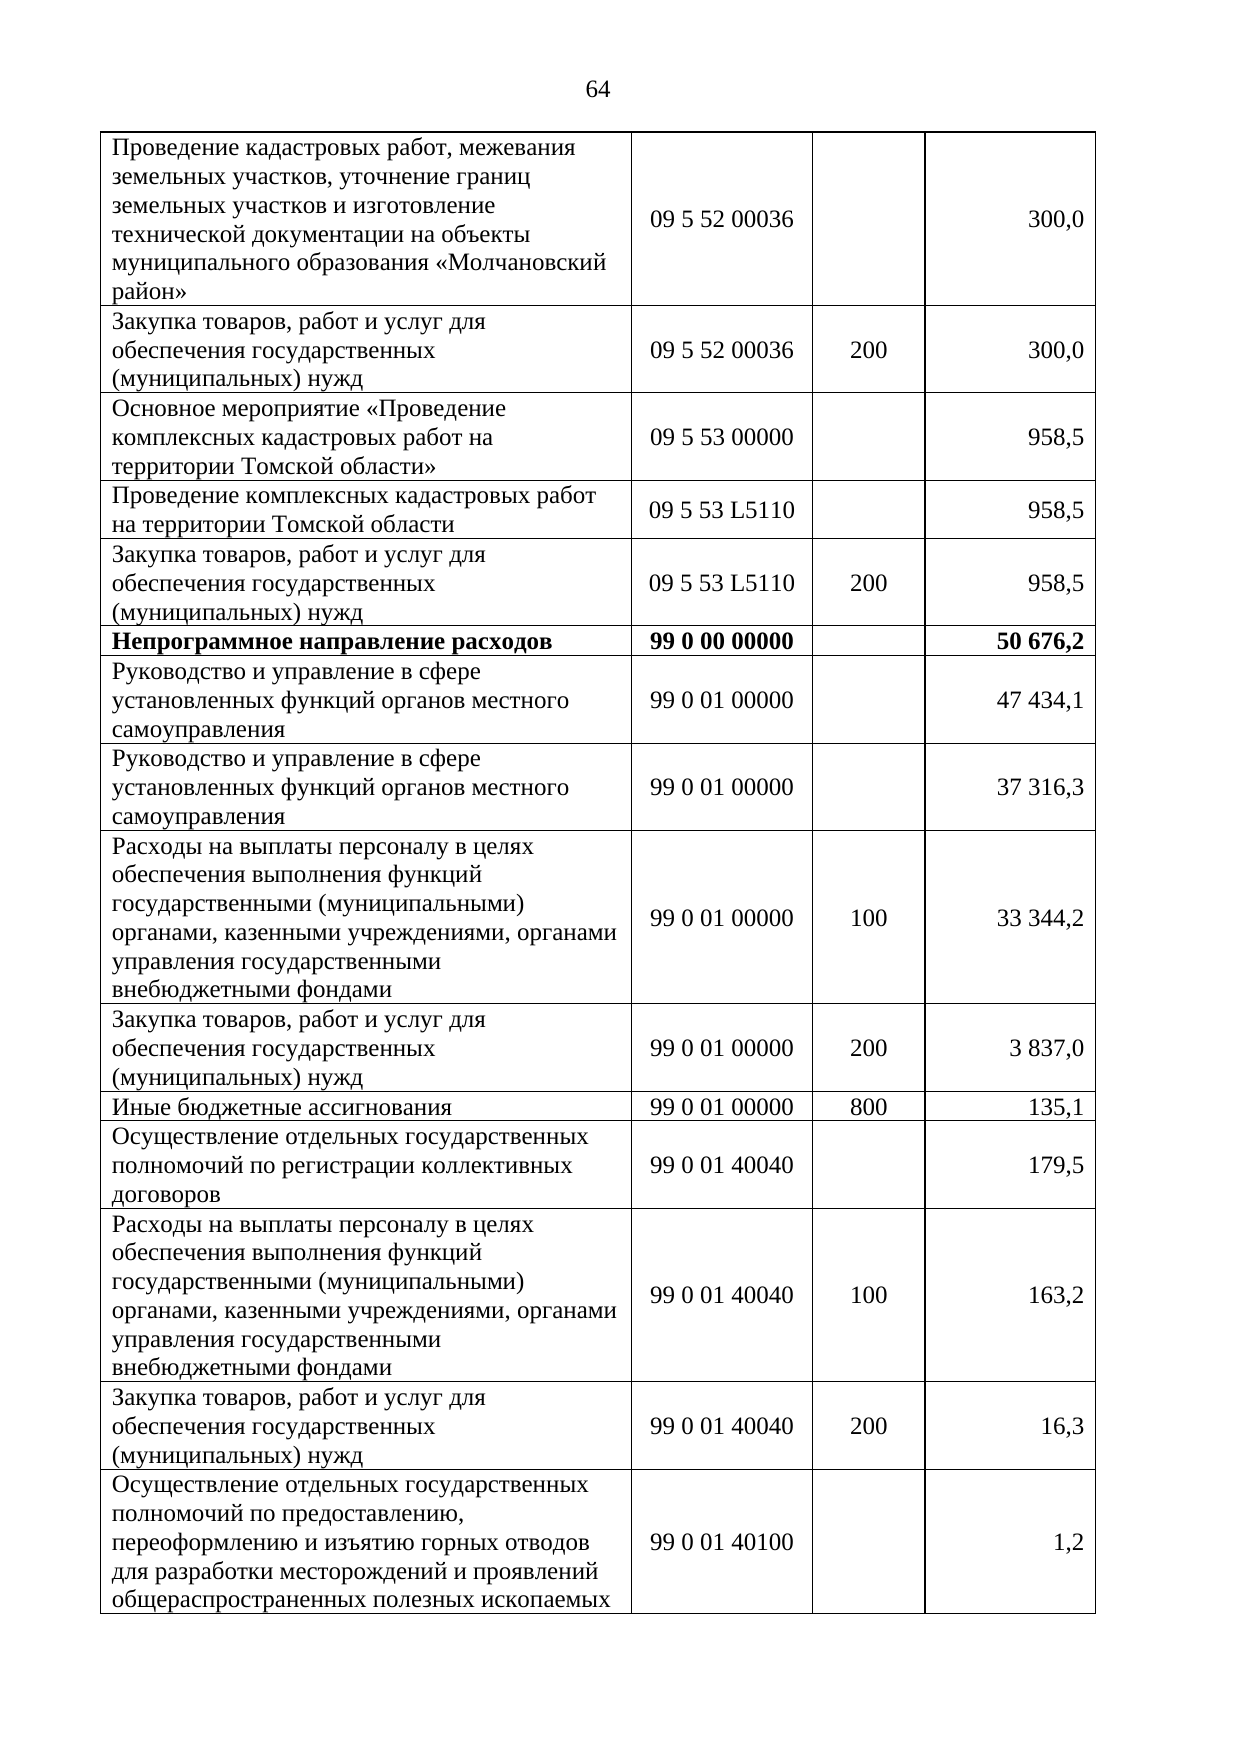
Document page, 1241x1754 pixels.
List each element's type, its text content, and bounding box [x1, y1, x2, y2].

table_cell 99 0 01 00000 [632, 1004, 812, 1091]
table_cell 300,0 [926, 133, 1095, 305]
table_cell 958,5 [926, 481, 1095, 538]
table_cell 200 [813, 306, 924, 392]
table_cell 99 0 01 40040 [632, 1121, 812, 1208]
table_cell [813, 1121, 924, 1208]
table_cell 179,5 [926, 1121, 1095, 1208]
table_cell 37 316,3 [926, 744, 1095, 830]
table_cell Осуществление отдельных государственных полномочий по предоставлению, переоформлению и изъятию горных отводов для разработки месторождений и проявлений общераспространенных полезных ископаемых [101, 1470, 631, 1613]
table_cell [813, 1470, 924, 1613]
table_cell 09 5 52 00036 [632, 306, 812, 392]
table_cell 100 [813, 831, 924, 1003]
table_cell 135,1 [926, 1092, 1095, 1120]
table_cell 3 837,0 [926, 1004, 1095, 1091]
table_cell Осуществление отдельных государственных полномочий по регистрации коллективных договоров [101, 1121, 631, 1208]
table_cell 200 [813, 1382, 924, 1468]
table_cell Непрограммное направление расходов [101, 626, 631, 655]
table_cell 16,3 [926, 1382, 1095, 1468]
table_cell 958,5 [926, 393, 1095, 479]
table_cell 47 434,1 [926, 656, 1095, 742]
table_cell [813, 133, 924, 305]
table_cell 99 0 01 40040 [632, 1382, 812, 1468]
table_cell 200 [813, 539, 924, 625]
table_cell 100 [813, 1209, 924, 1381]
table_cell Проведение кадастровых работ, межевания земельных участков, уточнение границ земельных участков и изготовление технической документации на объекты муниципального образования «Молчановский район» [101, 133, 631, 305]
table_cell 300,0 [926, 306, 1095, 392]
table_cell Иные бюджетные ассигнования [101, 1092, 631, 1120]
table_cell Закупка товаров, работ и услуг для обеспечения государственных (муниципальных) нужд [101, 539, 631, 625]
table_cell 1,2 [926, 1470, 1095, 1613]
table_cell [813, 744, 924, 830]
table_cell [813, 393, 924, 479]
table_cell 200 [813, 1004, 924, 1091]
table_cell 09 5 53 00000 [632, 393, 812, 479]
table_cell 99 0 01 00000 [632, 656, 812, 742]
table_cell [813, 656, 924, 742]
table_cell Закупка товаров, работ и услуг для обеспечения государственных (муниципальных) нужд [101, 306, 631, 392]
table_cell Закупка товаров, работ и услуг для обеспечения государственных (муниципальных) нужд [101, 1004, 631, 1091]
table_cell 09 5 53 L5110 [632, 481, 812, 538]
table_cell 50 676,2 [926, 626, 1095, 655]
table_cell 958,5 [926, 539, 1095, 625]
table_cell 99 0 00 00000 [632, 626, 812, 655]
table_cell [813, 481, 924, 538]
table_cell 163,2 [926, 1209, 1095, 1381]
table_cell Руководство и управление в сфере установленных функций органов местного самоуправления [101, 656, 631, 742]
table_cell Закупка товаров, работ и услуг для обеспечения государственных (муниципальных) нужд [101, 1382, 631, 1468]
table_cell Руководство и управление в сфере установленных функций органов местного самоуправления [101, 744, 631, 830]
table_cell 99 0 01 40100 [632, 1470, 812, 1613]
table_cell 800 [813, 1092, 924, 1120]
table_cell 99 0 01 00000 [632, 831, 812, 1003]
table_cell Проведение комплексных кадастровых работ на территории Томской области [101, 481, 631, 538]
table_cell 33 344,2 [926, 831, 1095, 1003]
table_cell 99 0 01 40040 [632, 1209, 812, 1381]
table_cell [813, 626, 924, 655]
table_cell 99 0 01 00000 [632, 1092, 812, 1120]
table_cell 09 5 53 L5110 [632, 539, 812, 625]
table_cell 99 0 01 00000 [632, 744, 812, 830]
table_cell 09 5 52 00036 [632, 133, 812, 305]
table_cell Основное мероприятие «Проведение комплексных кадастровых работ на территории Томской области» [101, 393, 631, 479]
